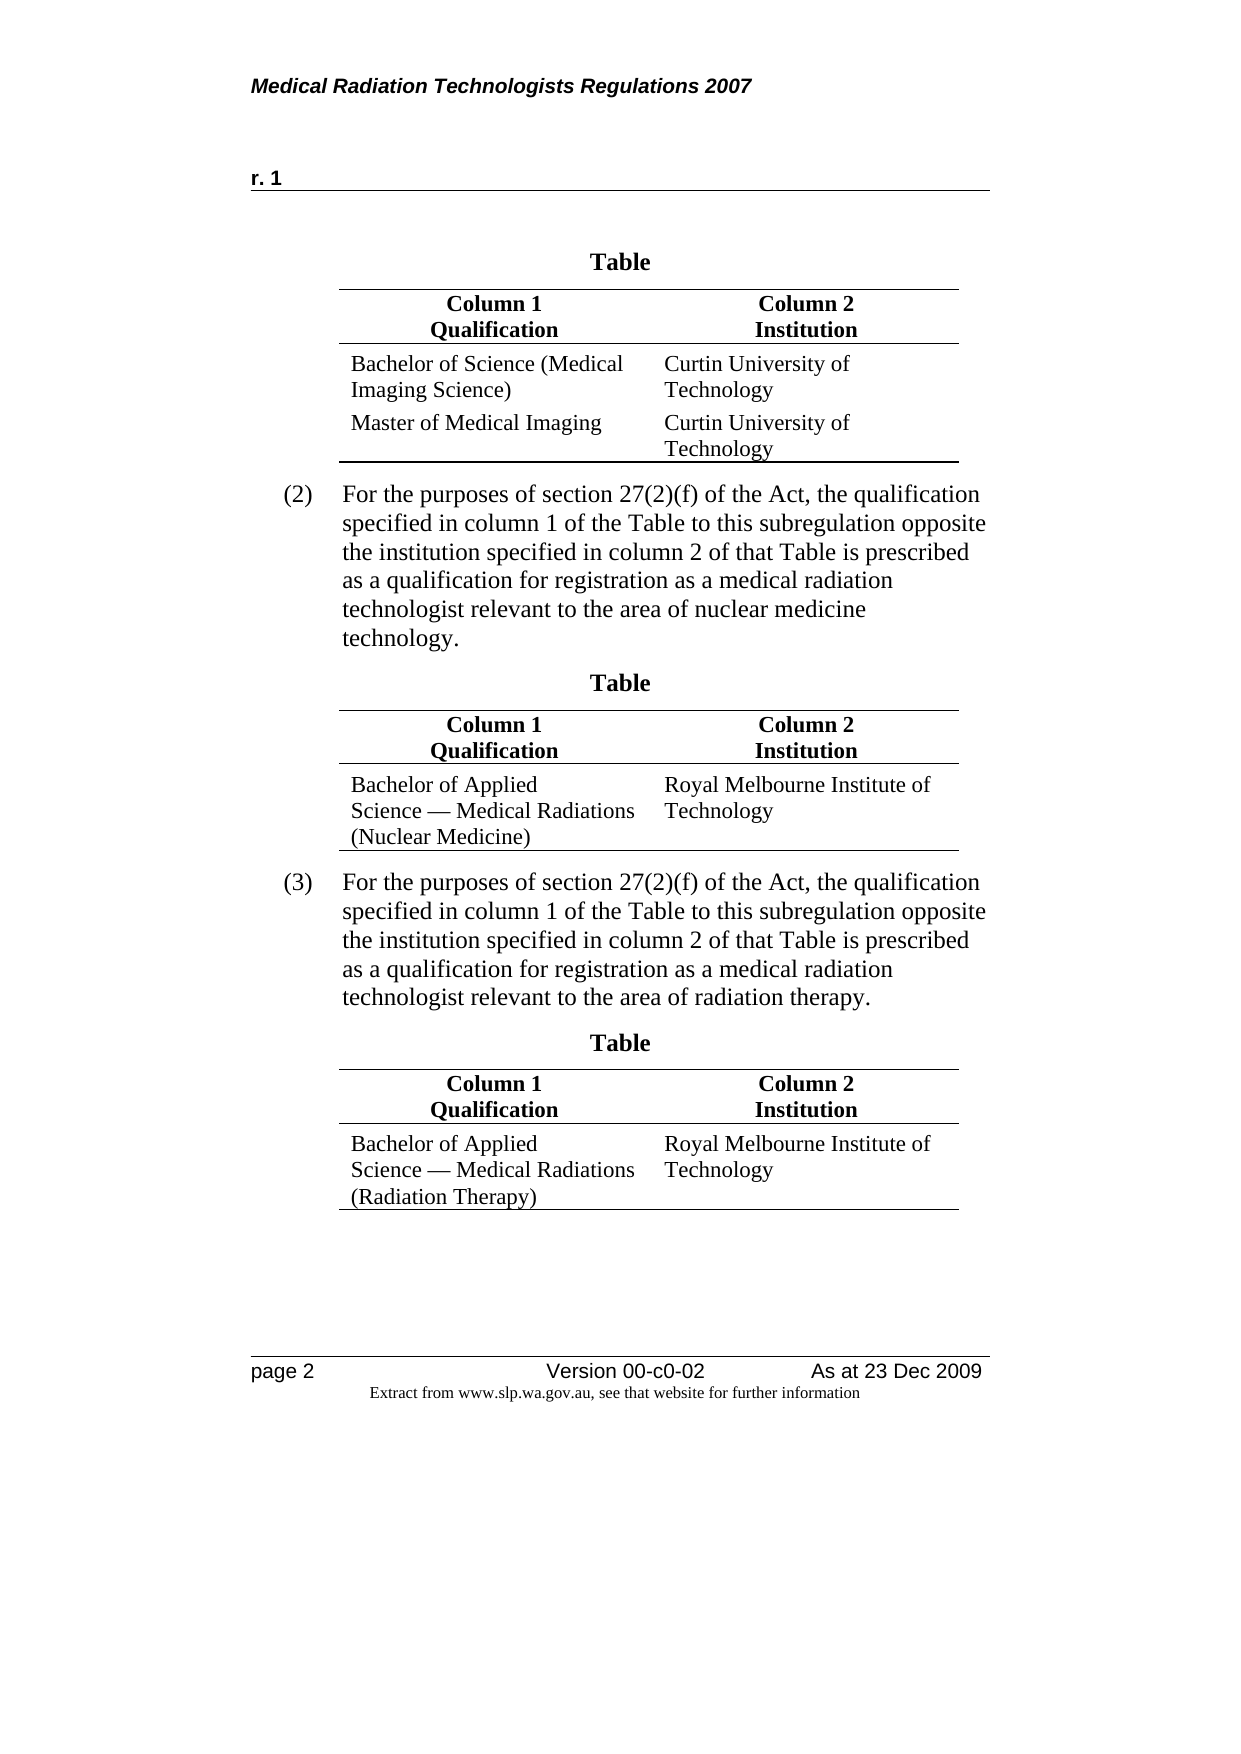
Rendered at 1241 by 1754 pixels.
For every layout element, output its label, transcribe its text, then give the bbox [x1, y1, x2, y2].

table_header Column 1 Qualification [339, 290, 649, 342]
table_cell Master of Medical Imaging [339, 403, 649, 461]
subtitle Table [251, 1028, 990, 1057]
table_cell Curtin University of Technology [649, 403, 959, 461]
table_cell Curtin University of Technology [649, 344, 959, 402]
table_header Column 2 Institution [649, 1070, 959, 1123]
table_header Column 2 Institution [649, 290, 959, 342]
table_cell Royal Melbourne Institute of Technology [649, 1124, 959, 1209]
subtitle Table [251, 247, 990, 276]
text (2) For the purposes of section 27(2)(f) of the Act, the qualification specified in column 1 of the Table to this subregulation opposite the institution specified in column 2 of that Table is prescribed as a qualification for registration as a medical radiation technologist relevant to the area of nuclear medicine technology. [251, 479, 990, 652]
table_cell Royal Melbourne Institute of Technology [649, 764, 959, 850]
text (3) For the purposes of section 27(2)(f) of the Act, the qualification specified in column 1 of the Table to this subregulation opposite the institution specified in column 2 of that Table is prescribed as a qualification for registration as a medical radiation technologist relevant to the area of radiation therapy. [251, 867, 990, 1011]
table_header Column 2 Institution [649, 711, 959, 763]
table_header Column 1 Qualification [339, 1070, 649, 1123]
subtitle Table [251, 668, 990, 697]
table_cell Bachelor of Applied Science — Medical Radiations (Radiation Therapy) [339, 1124, 649, 1209]
table_header Column 1 Qualification [339, 711, 649, 763]
table_cell Bachelor of Applied Science — Medical Radiations (Nuclear Medicine) [339, 764, 649, 850]
table_cell Bachelor of Science (Medical Imaging Science) [339, 344, 649, 402]
